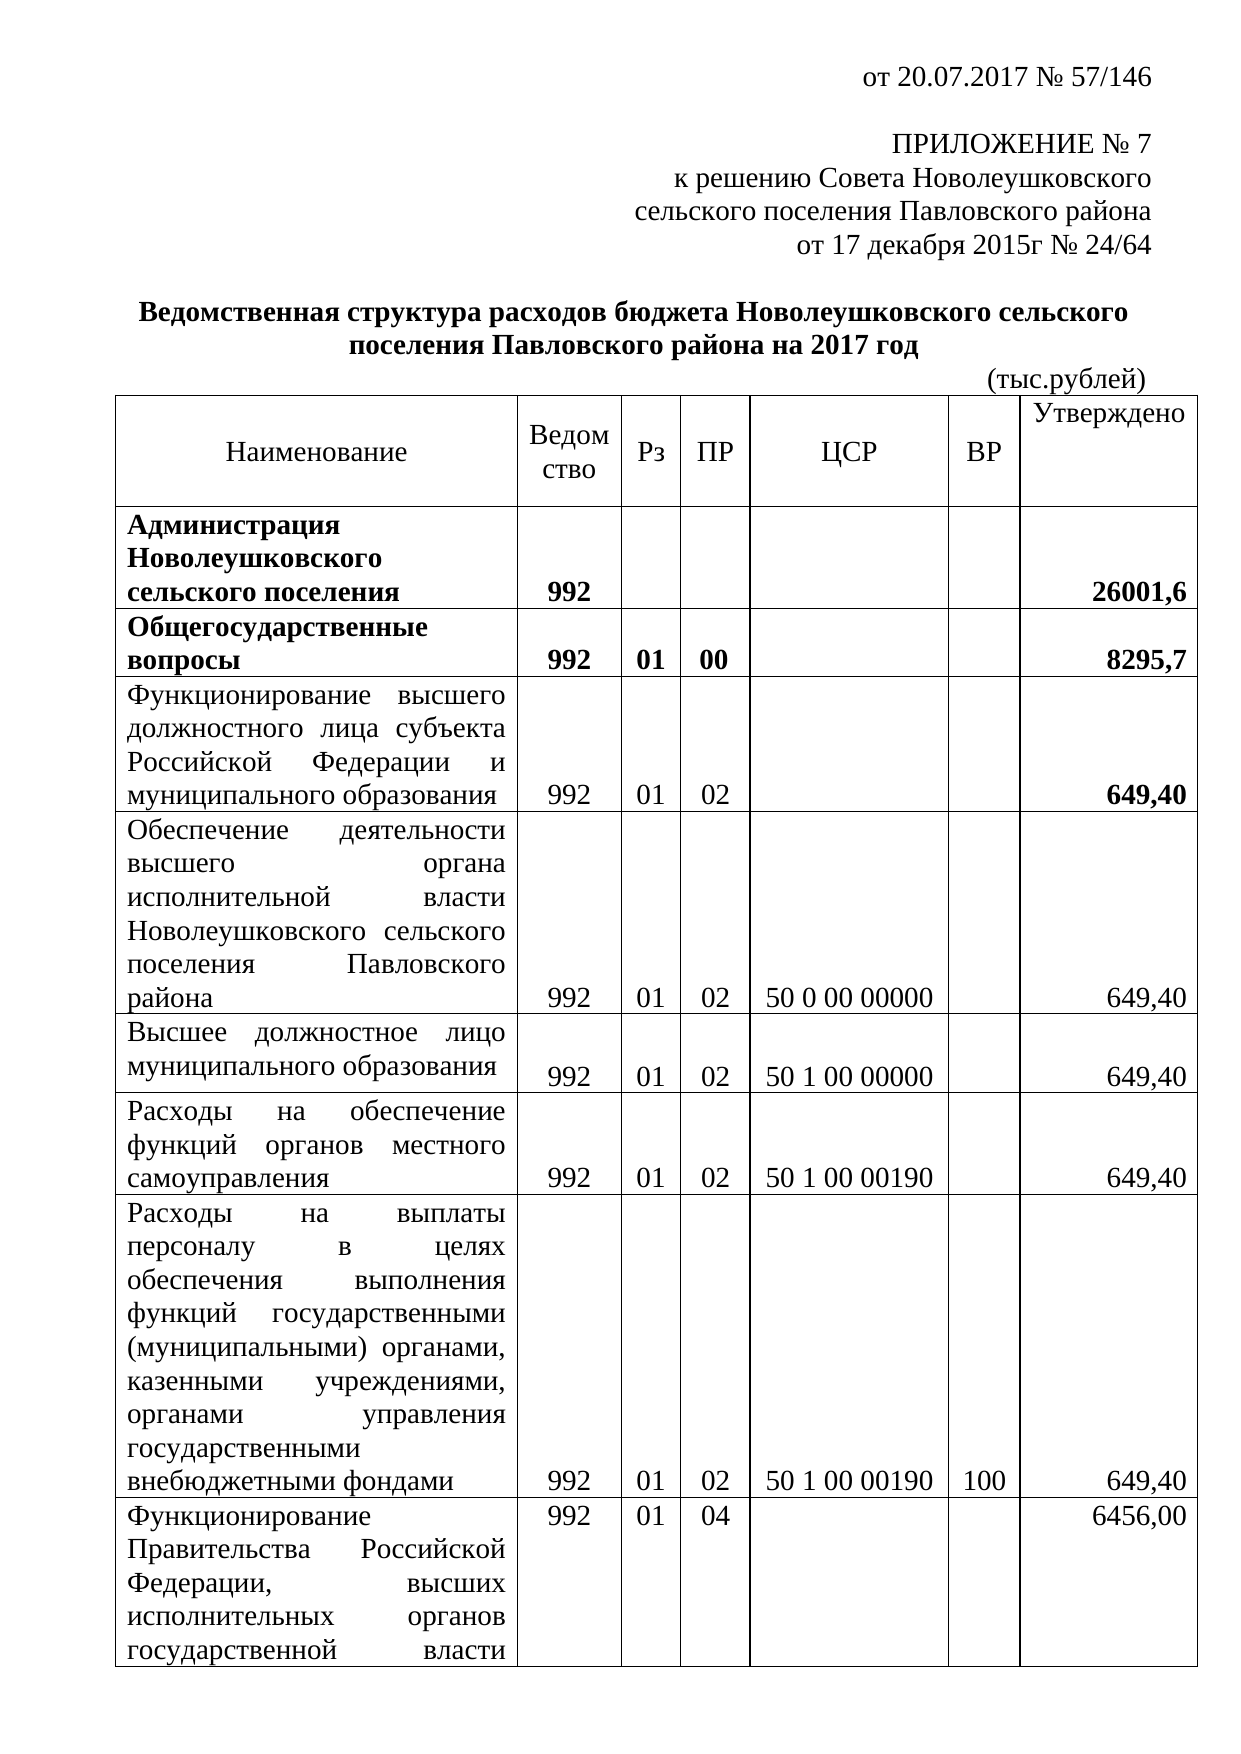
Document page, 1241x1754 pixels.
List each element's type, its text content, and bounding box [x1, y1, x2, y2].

table_cell 992 [518, 812, 621, 1013]
table_header Рз [622, 396, 680, 506]
table_cell Обеспечение деятельности высшего органа исполнительной власти Новолеушковского сельского поселения Павловского района [116, 812, 517, 1013]
table_cell 02 [681, 1093, 749, 1194]
table_cell [949, 609, 1019, 676]
table_cell 649,40 [1021, 677, 1197, 811]
table_header ПР [681, 396, 749, 506]
table_cell 649,40 [1021, 812, 1197, 1013]
table_cell 100 [949, 1195, 1019, 1497]
table_cell 992 [518, 1498, 621, 1666]
table_cell [949, 1014, 1019, 1092]
table_cell 00 [681, 609, 749, 676]
table_cell 01 [622, 1014, 680, 1092]
table_cell 01 [622, 1093, 680, 1194]
table_cell Функционирование высшего должностного лица субъекта Российской Федерации и муниципального образования [116, 677, 517, 811]
table_cell [622, 507, 680, 608]
text (тыс.рублей) [116, 361, 1152, 394]
table_cell 649,40 [1021, 1195, 1197, 1497]
table_header ЦСР [751, 396, 948, 506]
table_cell [751, 507, 948, 608]
table_cell 50 1 00 00190 [751, 1195, 948, 1497]
table_cell 01 [622, 1195, 680, 1497]
table_cell 50 0 00 00000 [751, 812, 948, 1013]
table_cell 992 [518, 1093, 621, 1194]
table_cell Расходы на обеспечение функций органов местного самоуправления [116, 1093, 517, 1194]
table_cell 992 [518, 1014, 621, 1092]
table_cell 649,40 [1021, 1014, 1197, 1092]
table_cell [949, 677, 1019, 811]
table_cell 01 [622, 677, 680, 811]
table_cell 992 [518, 609, 621, 676]
table_cell 649,40 [1021, 1093, 1197, 1194]
table_cell 26001,6 [1021, 507, 1197, 608]
table_cell [751, 1498, 948, 1666]
table_cell [949, 1093, 1019, 1194]
table_cell 02 [681, 1195, 749, 1497]
table_cell 02 [681, 812, 749, 1013]
table_cell [949, 812, 1019, 1013]
table_header Утверждено [1021, 396, 1197, 506]
text от 17 декабря 2015г № 24/64 [116, 227, 1152, 260]
table_cell Высшее должностное лицо муниципального образования [116, 1014, 517, 1092]
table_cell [116, 1498, 517, 1666]
table_cell [949, 507, 1019, 608]
table_cell 992 [518, 677, 621, 811]
text Ведомственная структура расходов бюджета Новолеушковского сельского поселения Павловского района на 2017 год [116, 294, 1152, 361]
table_cell 02 [681, 1014, 749, 1092]
table_cell 01 [622, 609, 680, 676]
text сельского поселения Павловского района [116, 193, 1152, 227]
text ПРИЛОЖЕНИЕ № 7 [116, 126, 1152, 160]
table_cell Расходы на выплаты персоналу в целях обеспечения выполнения функций государственными (муниципальными) органами, казенными учреждениями, органами управления государственными внебюджетными фондами [116, 1195, 517, 1497]
table_cell [751, 677, 948, 811]
table_cell [751, 609, 948, 676]
table_cell 8295,7 [1021, 609, 1197, 676]
text к решению Совета Новолеушковского [116, 160, 1152, 193]
table_cell 01 [622, 1498, 680, 1666]
table_cell [681, 507, 749, 608]
table_cell 50 1 00 00000 [751, 1014, 948, 1092]
table_header ВР [949, 396, 1019, 506]
table_cell [949, 1498, 1019, 1666]
table_cell 50 1 00 00190 [751, 1093, 948, 1194]
table_cell 992 [518, 1195, 621, 1497]
table_cell Администрация Новолеушковского сельского поселения [116, 507, 517, 608]
table_cell 02 [681, 677, 749, 811]
table_cell 04 [681, 1498, 749, 1666]
table_header Наименование [116, 396, 517, 506]
table_cell 992 [518, 507, 621, 608]
table_cell 01 [622, 812, 680, 1013]
table_cell Общегосударственные вопросы [116, 609, 517, 676]
table_cell 6456,00 [1021, 1498, 1197, 1666]
table_header Ведомство [518, 396, 621, 506]
text от 20.07.2017 № 57/146 [116, 59, 1152, 93]
